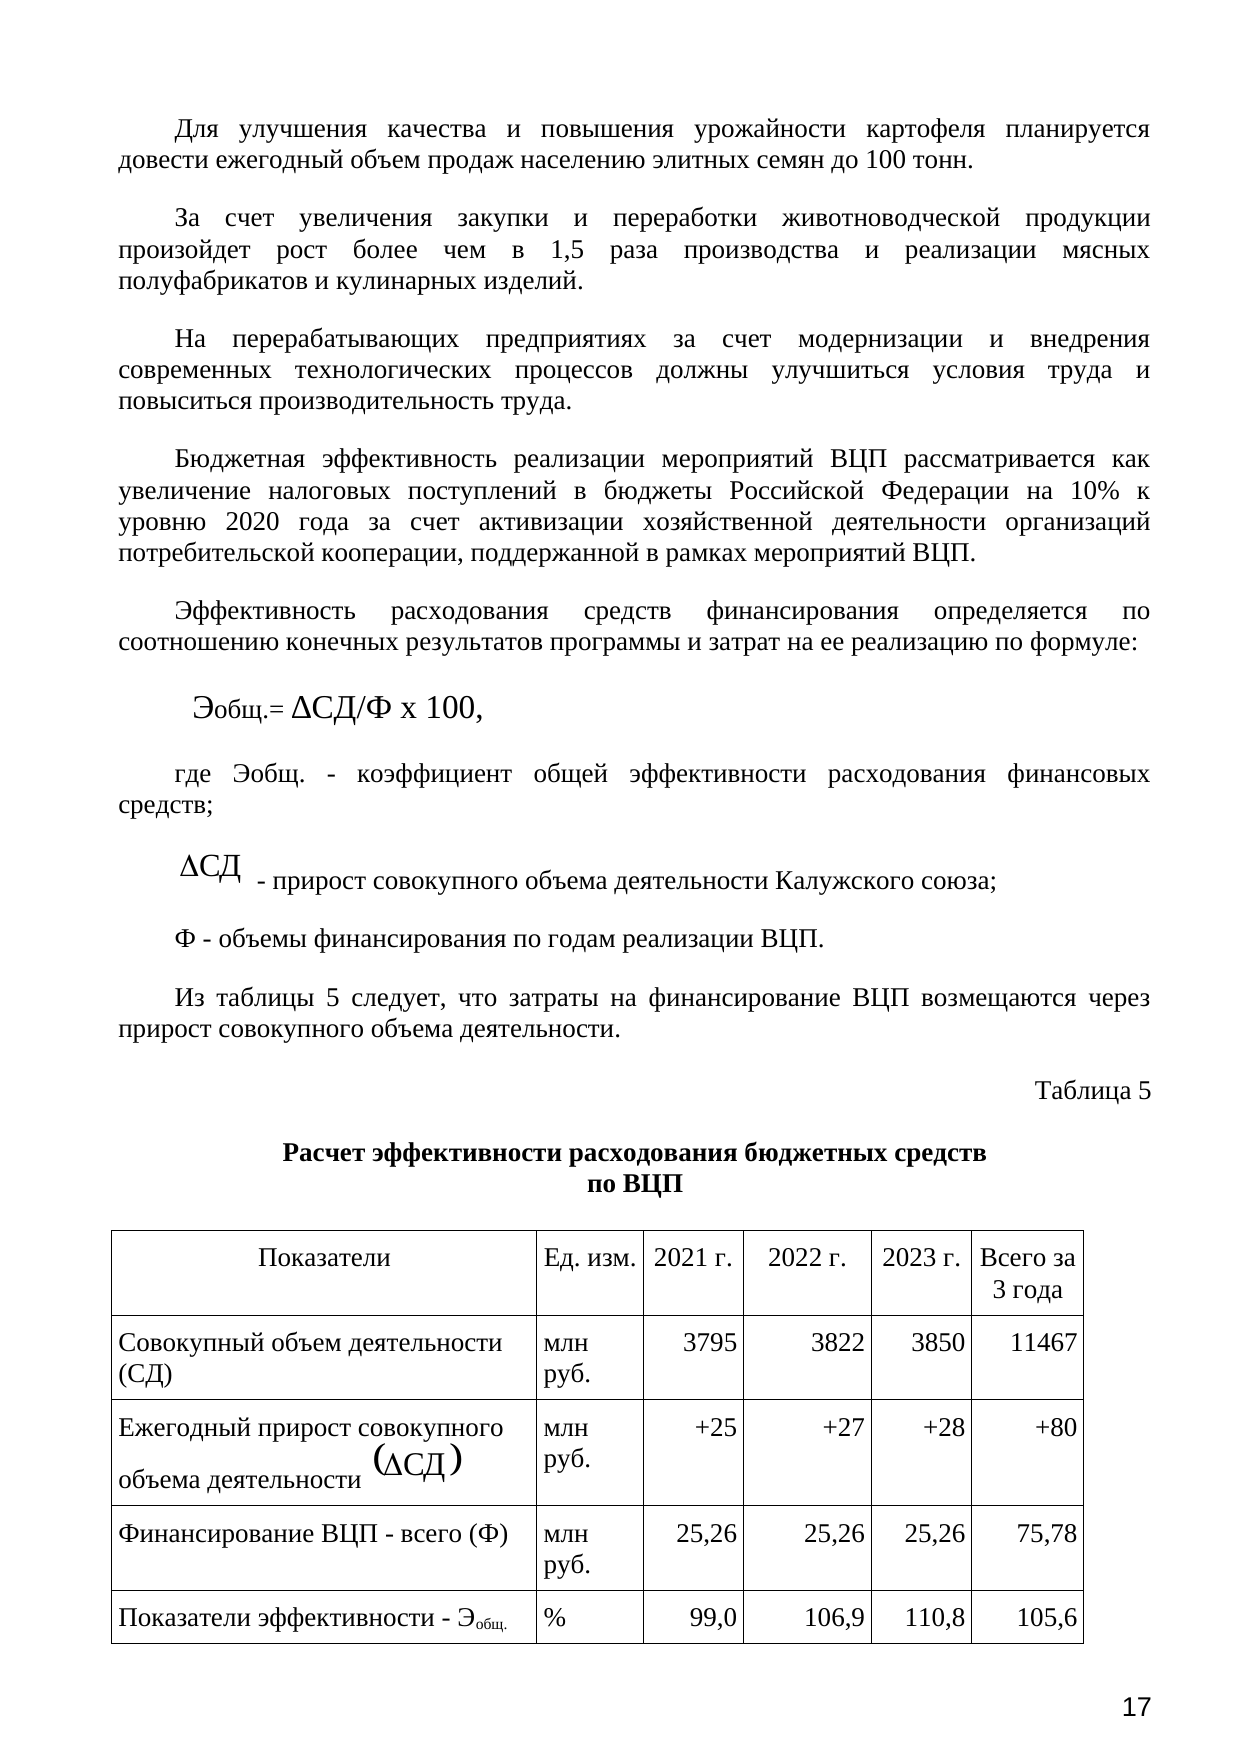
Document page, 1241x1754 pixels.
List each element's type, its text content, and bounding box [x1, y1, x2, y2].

table_header 2021 г. [644, 1231, 743, 1314]
text За счет увеличения закупки и переработки животноводческой продукции произойдет рост более чем в 1,5 раза производства и реализации мясных полуфабрикатов и кулинарных изделий. [118, 202, 1152, 295]
table_cell 75,78 [972, 1506, 1083, 1590]
table_cell 3850 [872, 1316, 971, 1399]
table_cell 99,0 [644, 1591, 743, 1643]
table_cell +27 [744, 1400, 871, 1505]
table_cell % [537, 1591, 643, 1643]
table_cell Показатели эффективности - Эобщ. [112, 1591, 536, 1643]
text Ф - объемы финансирования по годам реализации ВЦП. [118, 922, 1152, 954]
table_cell 25,26 [744, 1506, 871, 1590]
table_cell +28 [872, 1400, 971, 1505]
table_cell 11467 [972, 1316, 1083, 1399]
text Таблица 5 [118, 1074, 1152, 1105]
table_cell млн руб. [537, 1316, 643, 1399]
table_cell +80 [972, 1400, 1083, 1505]
table_header Всего за 3 года [972, 1231, 1083, 1314]
text Для улучшения качества и повышения урожайности картофеля планируется довести ежегодный объем продаж населению элитных семян до 100 тонн. [118, 112, 1152, 174]
table_cell Совокупный объем деятельности (СД) [112, 1316, 536, 1399]
table_cell Финансирование ВЦП - всего (Ф) [112, 1506, 536, 1590]
table_cell млн руб. [537, 1506, 643, 1590]
text Эффективность расходования средств финансирования определяется по соотношению конечных результатов программы и затрат на ее реализацию по формуле: [118, 594, 1152, 657]
table_cell 25,26 [872, 1506, 971, 1590]
table_cell млн руб. [537, 1400, 643, 1505]
text Бюджетная эффективность реализации мероприятий ВЦП рассматривается как увеличение налоговых поступлений в бюджеты Российской Федерации на 10% к уровню 2020 года за счет активизации хозяйственной деятельности организаций потребительской кооперации, поддержанной в рамках мероприятий ВЦП. [118, 443, 1152, 567]
title по ВЦП [118, 1168, 1152, 1199]
table_header Показатели [112, 1231, 536, 1314]
table_cell 3822 [744, 1316, 871, 1399]
table_cell 106,9 [744, 1591, 871, 1643]
title Расчет эффективности расходования бюджетных средств [118, 1136, 1152, 1168]
table_cell 110,8 [872, 1591, 971, 1643]
table_cell Ежегодный прирост совокупного объема деятельности [112, 1400, 536, 1505]
text где Эобщ. - коэффициент общей эффективности расходования финансовых средств; [118, 757, 1152, 819]
table_cell +25 [644, 1400, 743, 1505]
text На перерабатывающих предприятиях за счет модернизации и внедрения современных технологических процессов должны улучшиться условия труда и повыситься производительность труда. [118, 322, 1152, 416]
text Эобщ.= ∆СД/Ф х 100, [118, 688, 1152, 726]
text - прирост совокупного объема деятельности Калужского союза; [118, 847, 1152, 895]
table_cell 3795 [644, 1316, 743, 1399]
table_header Ед. изм. [537, 1231, 643, 1314]
table_header 2022 г. [744, 1231, 871, 1314]
table_cell 25,26 [644, 1506, 743, 1590]
table_cell 105,6 [972, 1591, 1083, 1643]
table_header 2023 г. [872, 1231, 971, 1314]
text Из таблицы 5 следует, что затраты на финансирование ВЦП возмещаются через прирост совокупного объема деятельности. [118, 981, 1152, 1043]
